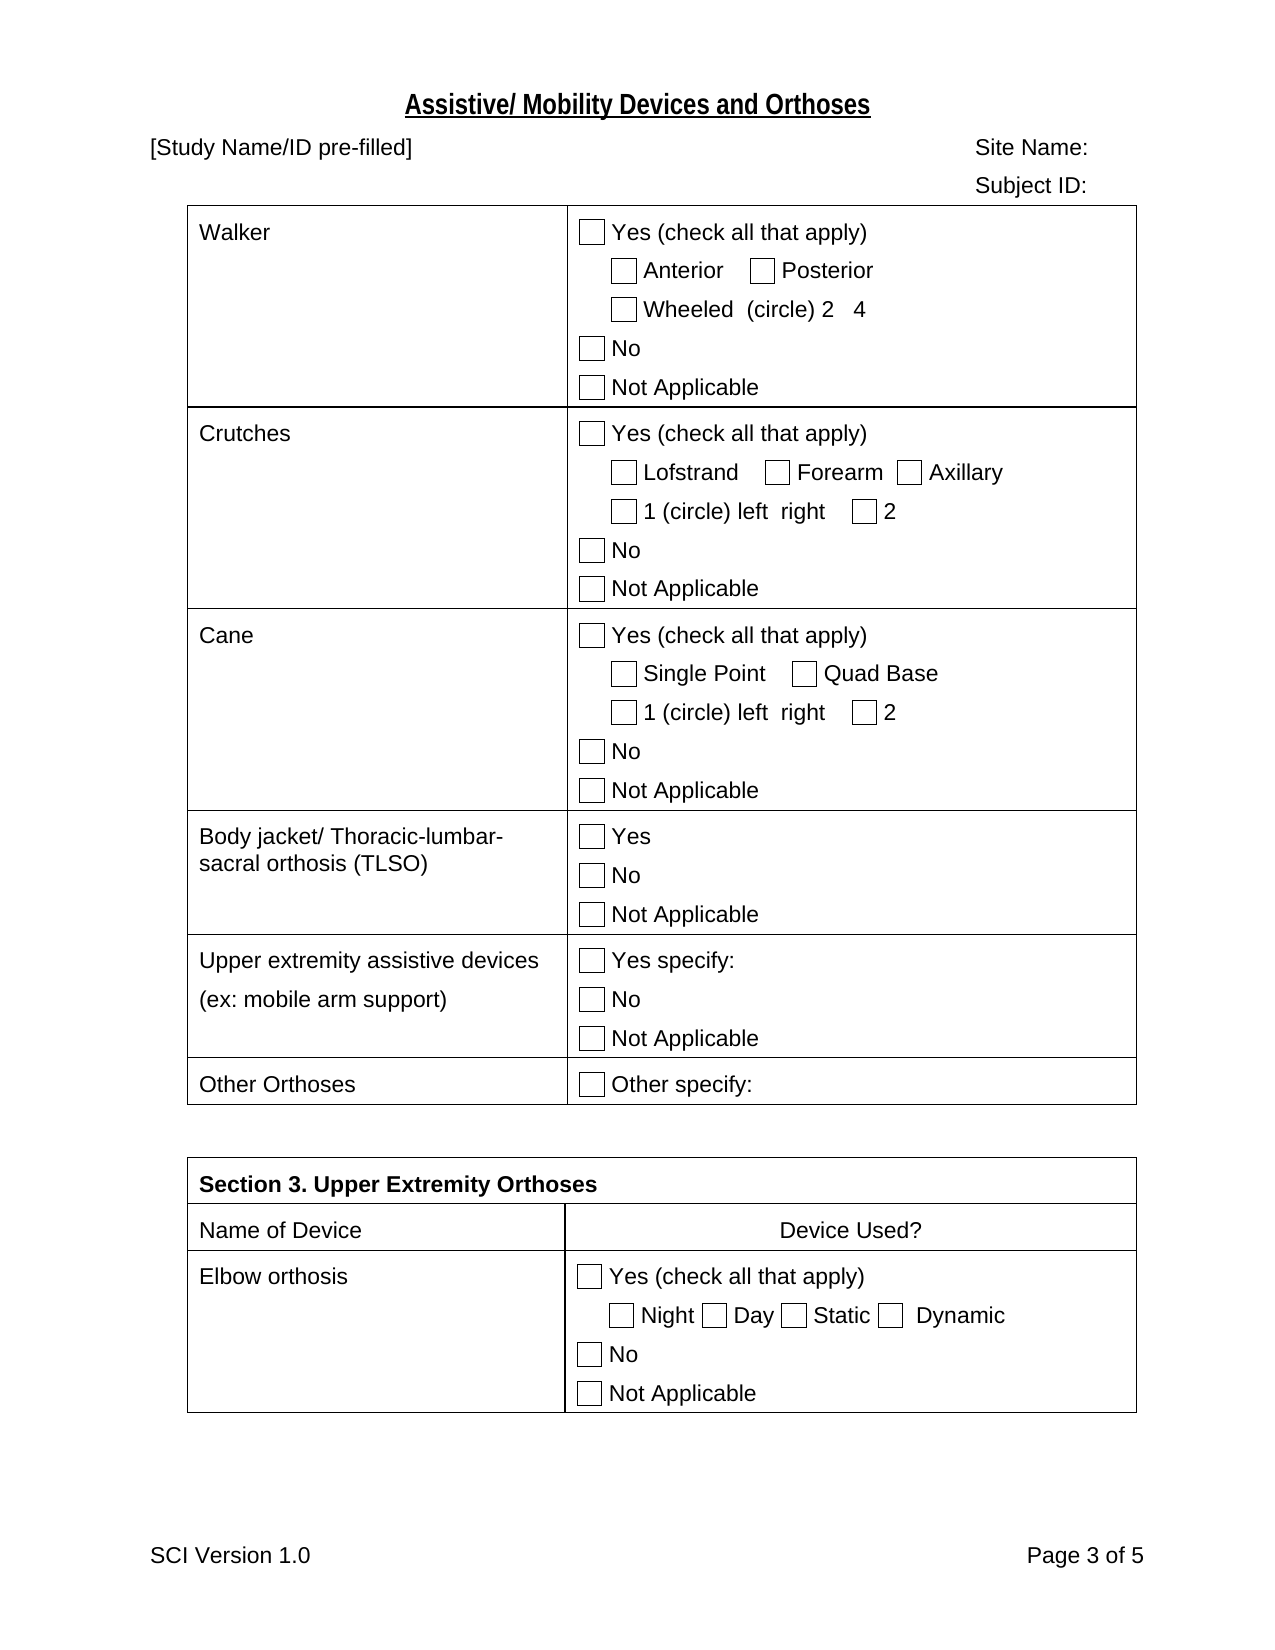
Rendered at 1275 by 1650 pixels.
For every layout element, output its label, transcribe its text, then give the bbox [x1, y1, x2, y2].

table_cell Yes No Not Applicable [568, 811, 1136, 933]
table_cell Other Orthoses [188, 1058, 567, 1103]
table_cell Cane [188, 609, 567, 809]
table_cell Device Used? [566, 1204, 1136, 1249]
table_header Section 3. Upper Extremity Orthoses [188, 1158, 1136, 1203]
table_cell Upper extremity assistive devices (ex: mobile arm support) [188, 935, 567, 1057]
table_cell Body jacket/ Thoracic-lumbar-sacral orthosis (TLSO) [188, 811, 567, 933]
table_cell Name of Device [188, 1204, 564, 1249]
table_cell Walker [188, 206, 567, 406]
table_cell Yes (check all that apply) Single Point Quad Base 1 (circle) left right 2 No Not Applicable [568, 609, 1136, 809]
table_cell Yes specify: No Not Applicable [568, 935, 1136, 1057]
table_cell Yes (check all that apply) Lofstrand Forearm Axillary 1 (circle) left right 2 No Not Applicable [568, 408, 1136, 608]
table_cell Yes (check all that apply) Anterior Posterior Wheeled (circle) 2 4 No Not Applicable [568, 206, 1136, 406]
table_cell Crutches [188, 408, 567, 608]
table_cell Elbow orthosis [188, 1251, 564, 1412]
table_cell Other specify: [568, 1058, 1136, 1103]
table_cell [566, 1251, 1136, 1412]
